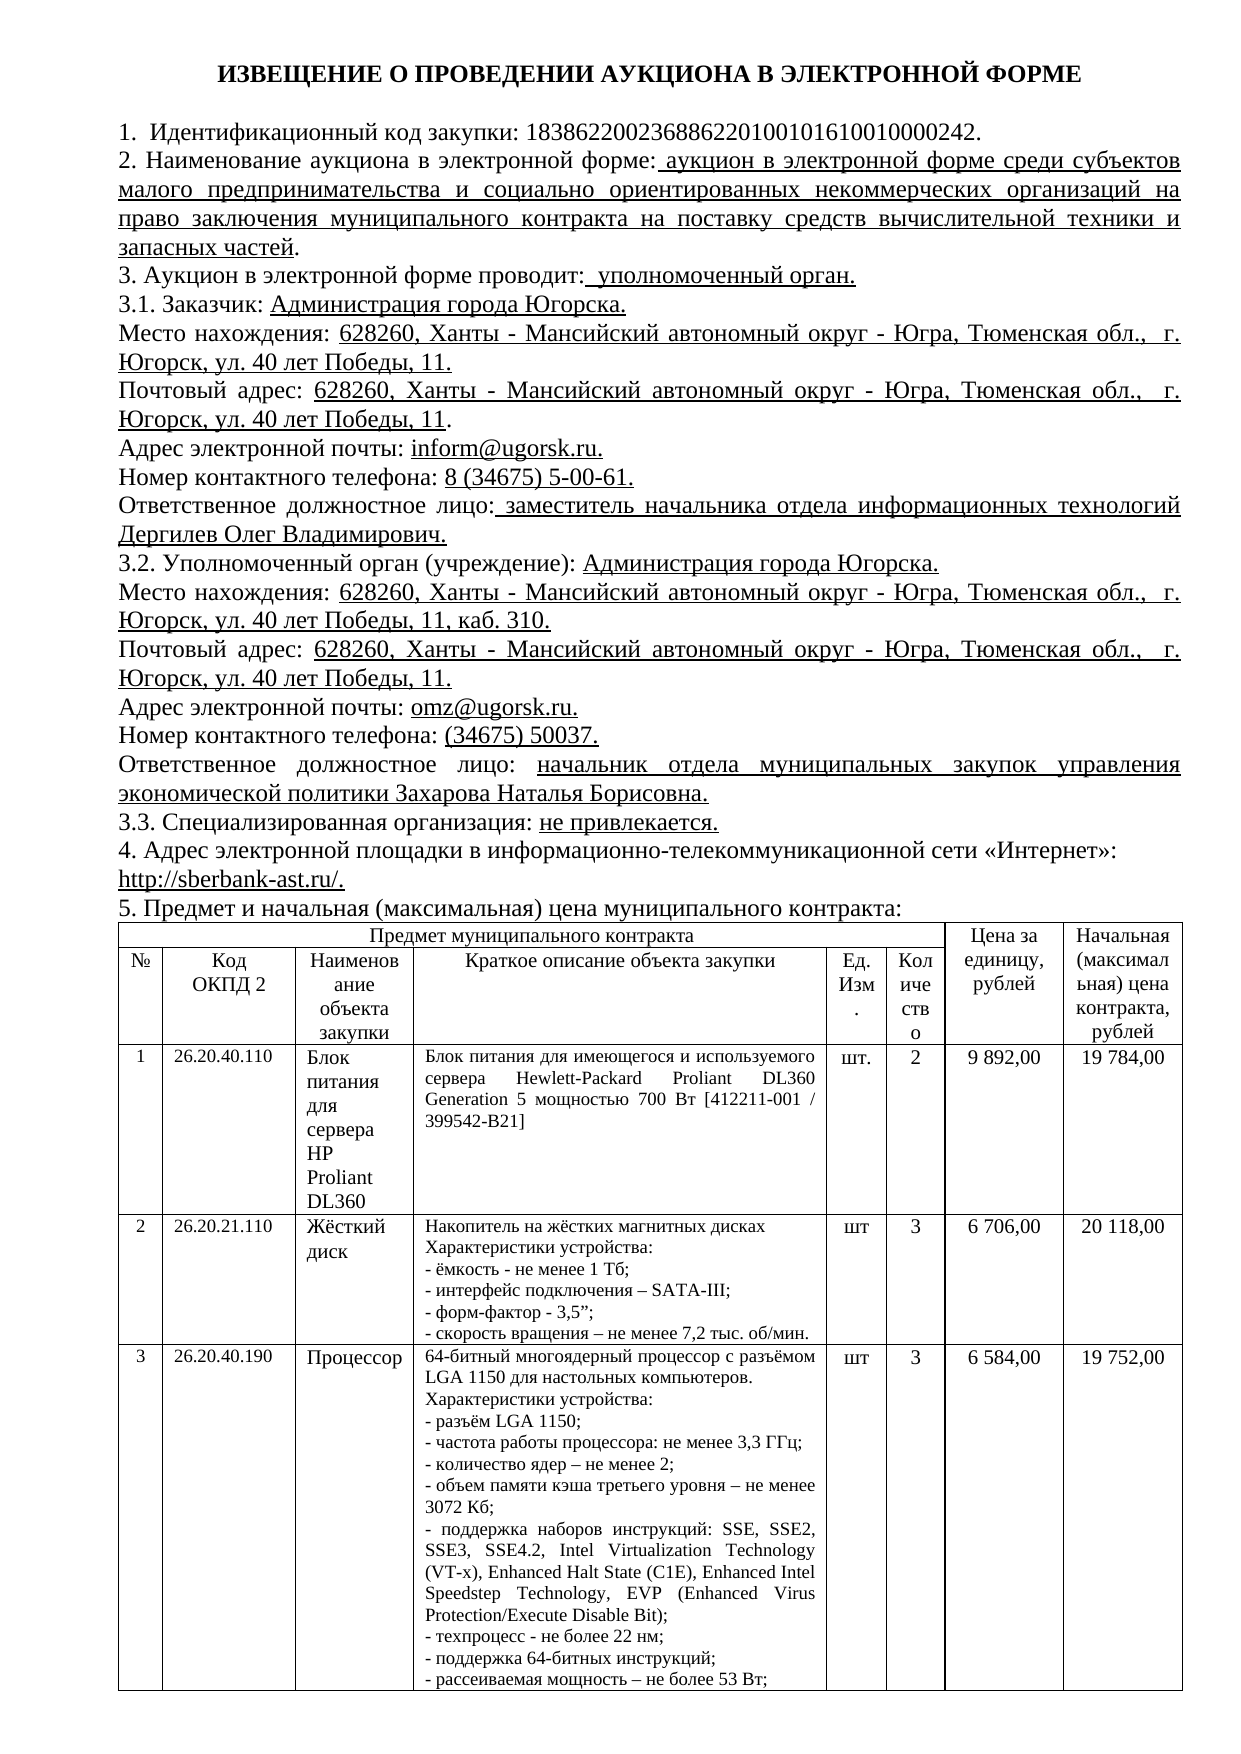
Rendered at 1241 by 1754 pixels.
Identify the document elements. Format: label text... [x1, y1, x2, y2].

text Адрес электронной почты: inform@ugorsk.ru. [118, 433, 1181, 462]
text ИЗВЕЩЕНИЕ О ПРОВЕДЕНИИ АУКЦИОНА В ЭЛЕКТРОННОЙ ФОРМЕ [118, 59, 1181, 88]
table_cell шт [827, 1215, 886, 1344]
table_cell Блок питания для имеющегося и используемого сервера Hewlett-Packard Proliant DL360 Generation 5 мощностью 700 Вт [412211-001 / 399542-B21] [414, 1045, 826, 1213]
table_cell 1 [119, 1045, 162, 1213]
text Место нахождения: 628260, Ханты - Мансийский автономный округ - Югра, Тюменская обл., г. Югорск, ул. 40 лет Победы, 11. [118, 318, 1181, 375]
table_cell 2 [119, 1215, 162, 1344]
table_cell 6 584,00 [946, 1345, 1063, 1690]
text 3. Аукцион в электронной форме проводит: уполномоченный орган. [118, 260, 1181, 289]
text 2. Наименование аукциона в электронной форме: аукцион в электронной форме среди субъектов малого предпринимательства и социально ориентированных некоммерческих организаций на право заключения муниципального контракта на поставку средств вычислительной техники и запасных частей. [118, 145, 1181, 199]
table_cell 6 706,00 [946, 1215, 1063, 1344]
table_cell 26.20.40.190 [163, 1345, 295, 1690]
table_cell Краткое описание объекта закупки [414, 948, 826, 1044]
table_cell 26.20.40.110 [163, 1045, 295, 1213]
table_cell Накопитель на жёстких магнитных дисках Характеристики устройства: - ёмкость - не менее 1 Тб; - интерфейс подключения – SATA-III; - форм-фактор - 3,5”; - скорость вращения – не менее 7,2 тыс. об/мин. [414, 1215, 826, 1344]
table_cell 20 118,00 [1064, 1215, 1182, 1344]
text 2. Наименование аукциона в электронной форме: аукцион в электронной форме среди субъектов малого предпринимательства и социально ориентированных некоммерческих организаций на право заключения муниципального контракта на поставку средств вычислительной техники и запасных частей. [118, 229, 1181, 260]
table_cell 3 [887, 1215, 944, 1344]
table_cell Жёсткий диск [296, 1215, 413, 1344]
table_cell № [119, 948, 162, 1044]
table_cell 9 892,00 [946, 1045, 1063, 1213]
table_cell Количество [887, 948, 944, 1044]
text Ответственное должностное лицо: начальник отдела муниципальных закупок управления экономической политики Захарова Наталья Борисовна. [118, 749, 1181, 807]
text 3.2. Уполномоченный орган (учреждение): Администрация города Югорска. [118, 548, 1181, 577]
text 2. Наименование аукциона в электронной форме: аукцион в электронной форме среди субъектов малого предпринимательства и социально ориентированных некоммерческих организаций на право заключения муниципального контракта на поставку средств вычислительной техники и запасных частей. [118, 201, 1181, 228]
text 3.3. Специализированная организация: не привлекается. [118, 807, 1181, 835]
table_header Цена за единицу, рублей [946, 923, 1063, 1044]
table_cell шт. [827, 1045, 886, 1213]
text Место нахождения: 628260, Ханты - Мансийский автономный округ - Югра, Тюменская обл., г. Югорск, ул. 40 лет Победы, 11, каб. 310. [118, 577, 1181, 634]
text 3.1. Заказчик: Администрация города Югорска. [118, 289, 1181, 318]
text Почтовый адрес: 628260, Ханты - Мансийский автономный округ - Югра, Тюменская обл., г. Югорск, ул. 40 лет Победы, 11. [118, 634, 1181, 692]
table_cell Процессор [296, 1345, 413, 1690]
text 4. Адрес электронной площадки в информационно-телекоммуникационной сети «Интернет»: http://sberbank-ast.ru/. [118, 835, 1181, 893]
table_header Начальная (максимальная) цена контракта, рублей [1064, 923, 1182, 1044]
text Номер контактного телефона: 8 (34675) 5-00-61. [118, 462, 1181, 490]
text 1. Идентификационный код закупки: 183862200236886220100101610010000242. [118, 117, 1181, 145]
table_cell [414, 1345, 826, 1690]
table_cell 26.20.21.110 [163, 1215, 295, 1344]
table_cell 19 752,00 [1064, 1345, 1182, 1690]
table_header Предмет муниципального контракта [119, 923, 944, 947]
text Адрес электронной почты: omz@ugorsk.ru. [118, 692, 1181, 720]
table_cell 2 [887, 1045, 944, 1213]
table_cell 3 [887, 1345, 944, 1690]
table_cell Код ОКПД 2 [163, 948, 295, 1044]
text 5. Предмет и начальная (максимальная) цена муниципального контракта: [118, 893, 1181, 922]
table_cell Блок питания для сервера HP Proliant DL360 [296, 1045, 413, 1213]
table_cell Наименование объекта закупки [296, 948, 413, 1044]
text Ответственное должностное лицо: заместитель начальника отдела информационных технологий Дергилев Олег Владимирович. [118, 490, 1181, 548]
text Номер контактного телефона: (34675) 50037. [118, 720, 1181, 749]
table_cell 3 [119, 1345, 162, 1690]
text Почтовый адрес: 628260, Ханты - Мансийский автономный округ - Югра, Тюменская обл., г. Югорск, ул. 40 лет Победы, 11. [118, 375, 1181, 433]
table_cell Ед. Изм. [827, 948, 886, 1044]
table_cell 19 784,00 [1064, 1045, 1182, 1213]
table_cell шт [827, 1345, 886, 1690]
